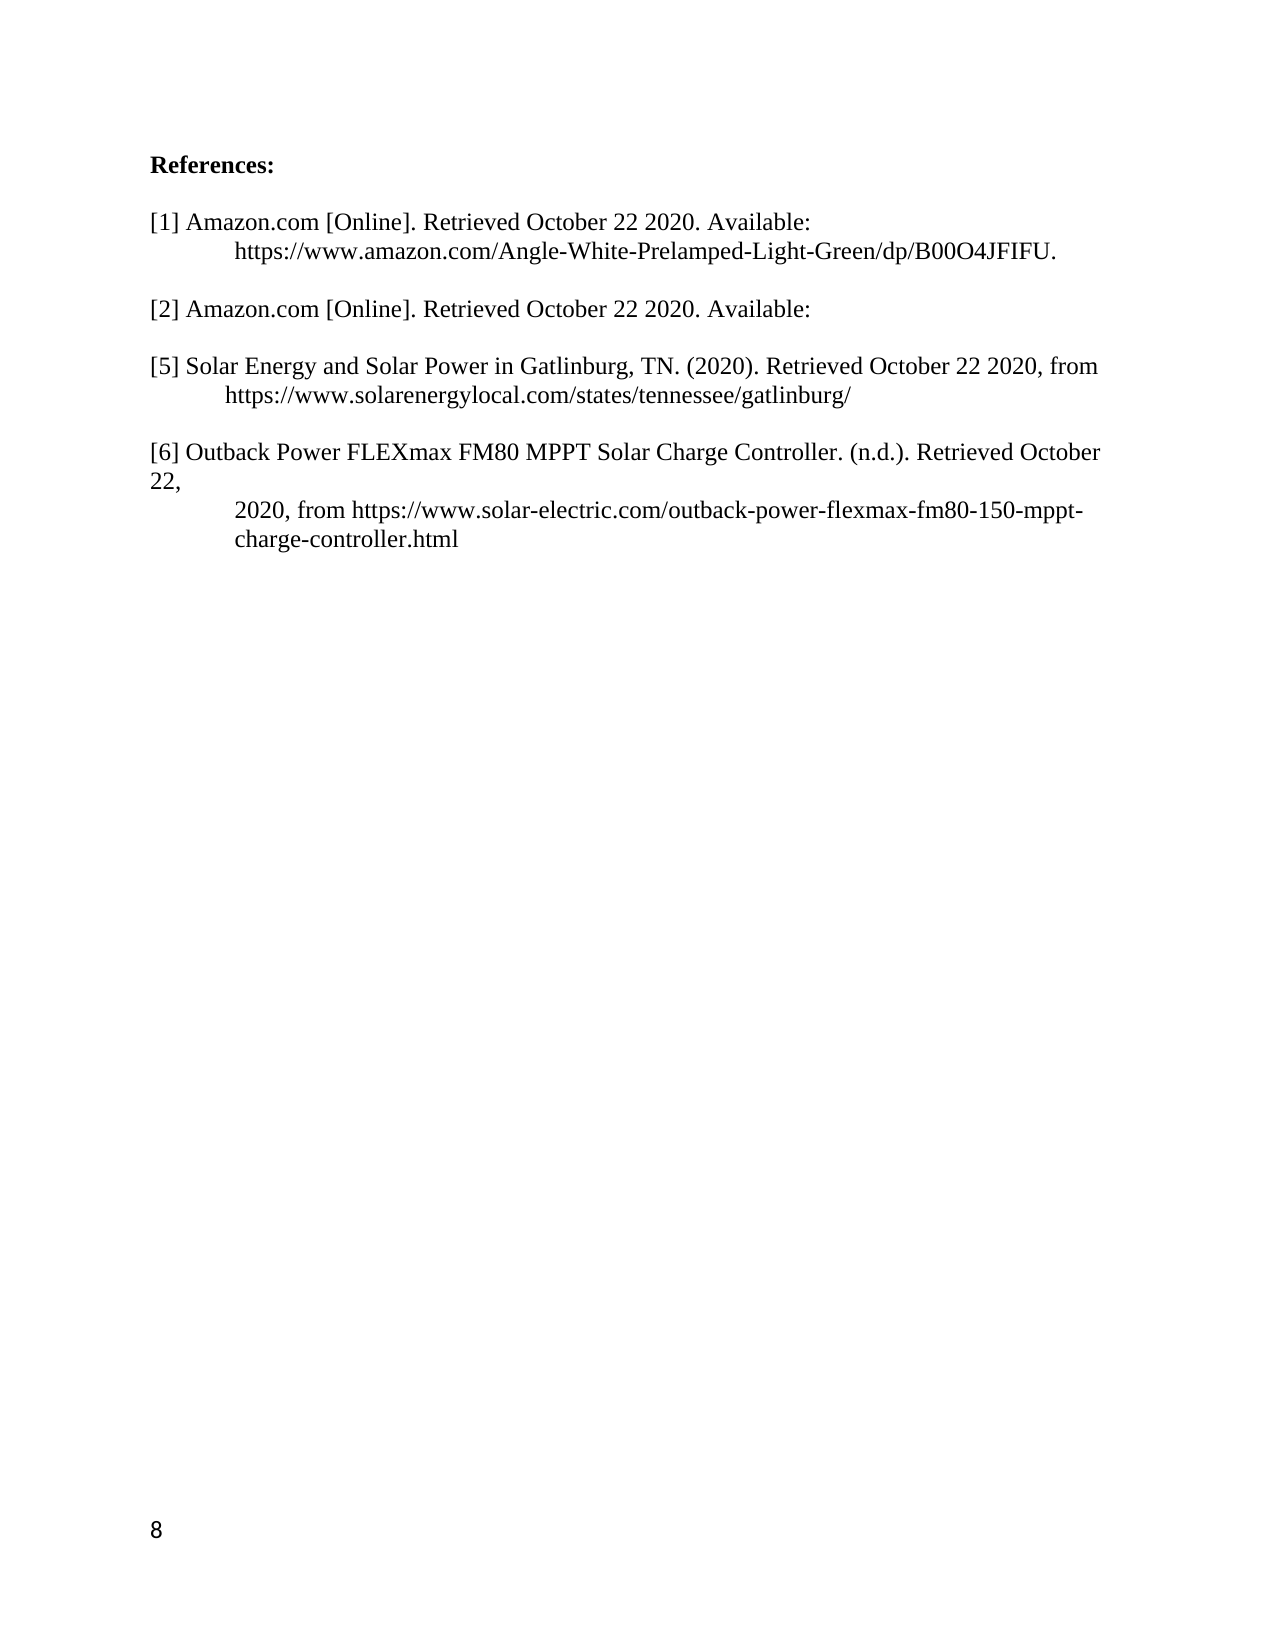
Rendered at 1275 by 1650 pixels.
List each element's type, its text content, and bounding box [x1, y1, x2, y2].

text [6] Outback Power FLEXmax FM80 MPPT Solar Charge Controller. (n.d.). Retrieved October 22, [150, 437, 1125, 495]
text [2] Amazon.com [Online]. Retrieved October 22 2020. Available: [150, 294, 417, 322]
text 2020, from https://www.solar-electric.com/outback-power-flexmax-fm80-150-mppt- [150, 495, 1125, 524]
text [2] Amazon.com [Online]. Retrieved October 22 2020. Available: [701, 294, 1125, 322]
text [1] Amazon.com [Online]. Retrieved October 22 2020. Available: https://www.amazon.com/Angle-White-Prelamped-Light-Green/dp/B00O4JFIFU. [150, 207, 1125, 265]
text [5] Solar Energy and Solar Power in Gatlinburg, TN. (2020). Retrieved October 22 2020, from https://www.solarenergylocal.com/states/tennessee/gatlinburg/ [851, 351, 1125, 409]
text charge-controller.html [150, 524, 1125, 552]
text References: [150, 150, 1125, 179]
